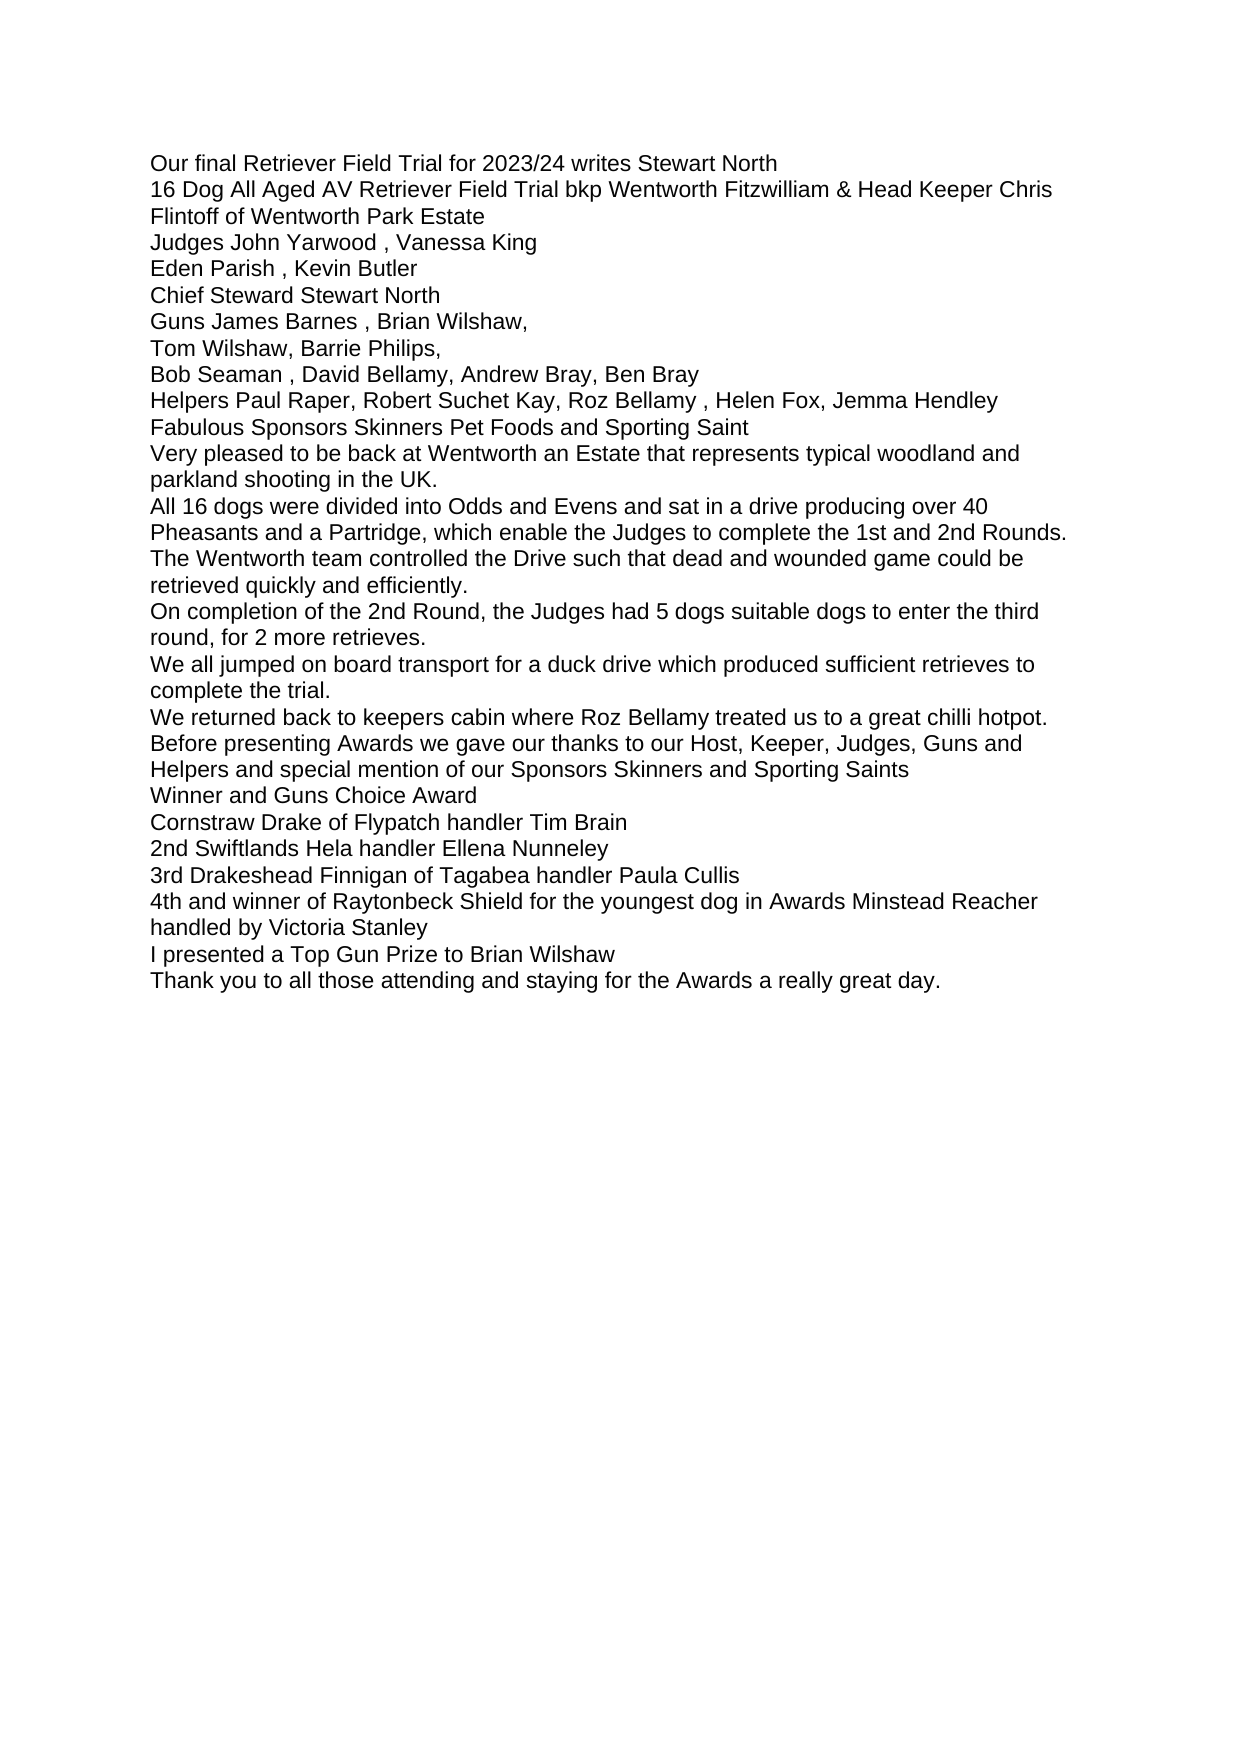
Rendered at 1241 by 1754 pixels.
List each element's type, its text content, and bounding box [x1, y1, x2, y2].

text We all jumped on board transport for a duck drive which produced sufficient retrieves to complete the trial. [150, 651, 1090, 703]
text Eden Parish , Kevin Butler [150, 255, 1090, 282]
text Judges John Yarwood , Vanessa King [150, 229, 1090, 255]
text All 16 dogs were divided into Odds and Evens and sat in a drive producing over 40 Pheasants and a Partridge, which enable the Judges to complete the 1st and 2nd Rounds. The Wentworth team controlled the Drive such that dead and wounded game could be retrieved quickly and efficiently. [150, 493, 1090, 598]
text Thank you to all those attending and staying for the Awards a really great day. [150, 967, 1090, 993]
text Guns James Barnes , Brian Wilshaw, [150, 308, 1090, 334]
text Very pleased to be back at Wentworth an Estate that represents typical woodland and parkland shooting in the UK. [150, 440, 1090, 493]
text Cornstraw Drake of Flypatch handler Tim Brain [150, 809, 1090, 835]
text Our final Retriever Field Trial for 2023/24 writes Stewart North [150, 150, 1090, 176]
text Before presenting Awards we gave our thanks to our Host, Keeper, Judges, Guns and Helpers and special mention of our Sponsors Skinners and Sporting Saints [150, 730, 1090, 782]
text Bob Seaman , David Bellamy, Andrew Bray, Ben Bray [150, 361, 1090, 387]
text 16 Dog All Aged AV Retriever Field Trial bkp Wentworth Fitzwilliam & Head Keeper Chris Flintoff of Wentworth Park Estate [150, 176, 1090, 229]
text We returned back to keepers cabin where Roz Bellamy treated us to a great chilli hotpot. [150, 703, 1090, 730]
text Tom Wilshaw, Barrie Philips, [150, 334, 1090, 361]
text Helpers Paul Raper, Robert Suchet Kay, Roz Bellamy , Helen Fox, Jemma Hendley [150, 387, 1090, 413]
text 3rd Drakeshead Finnigan of Tagabea handler Paula Cullis [150, 862, 1090, 888]
text 4th and winner of Raytonbeck Shield for the youngest dog in Awards Minstead Reacher handled by Victoria Stanley [150, 888, 1090, 941]
text Chief Steward Stewart North [150, 282, 1090, 308]
text 2nd Swiftlands Hela handler Ellena Nunneley [150, 835, 1090, 862]
text Fabulous Sponsors Skinners Pet Foods and Sporting Saint [150, 413, 1090, 440]
text On completion of the 2nd Round, the Judges had 5 dogs suitable dogs to enter the third round, for 2 more retrieves. [150, 598, 1090, 651]
text Winner and Guns Choice Award [150, 782, 1090, 809]
text I presented a Top Gun Prize to Brian Wilshaw [150, 941, 1090, 967]
